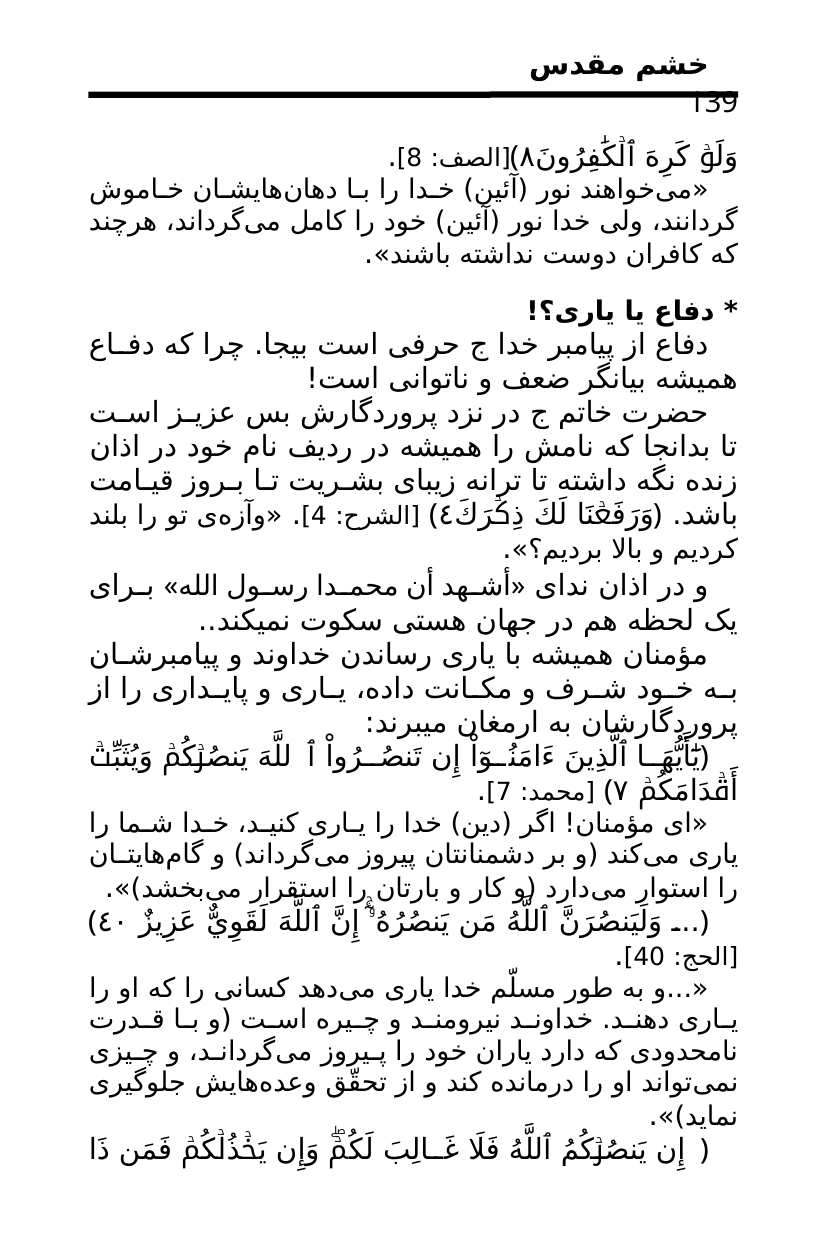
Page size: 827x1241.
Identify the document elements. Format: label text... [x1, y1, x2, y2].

text * دفاع یا یاری؟! [89, 296, 738, 327]
text و در اذان ندای «أشهد أن محمدا رسول الله» برای یک لحظه هم در جهان هستی سکوت نمی [89, 565, 738, 637]
text ﴿يَٰٓأَيُّهَا ٱلَّذِينَ ءَامَنُوٓاْ إِن تَنصُرُواْ ٱللَّهَ يَنصُرۡكُمۡ وَيُثَبِّتۡ أَقۡدَامَكُمۡ ٧﴾ [محمد: 7]. [89, 739, 738, 807]
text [89, 140, 738, 174]
text ﴿... وَلَيَنصُرَنَّ ٱللَّهُ مَن يَنصُرُهُۥٓۚ إِنَّ ٱللَّهَ لَقَوِيٌّ عَزِيزٌ ٤٠﴾ [الحج: 40]. [89, 904, 738, 972]
text دفاع از پیامبر خدا ج حرفی است بی [89, 327, 738, 395]
text مؤمنان همیشه با یاری رساندن خداوند و پیامبرشان به خود شرف و مکانت داده، یاری و پایداری را از پروردگارشان به ارمغان می [89, 637, 738, 739]
text «می‌خواهند نور (آئین) خدا را با دهان‌هایشان خاموش گردانند، ولی خدا نور (آئین) خود را کامل می‌گرداند، هرچند که کافران دوست نداشته باشند». [89, 174, 738, 271]
text «ای مؤمنان! اگر (دین) خدا را یاری کنید، خدا شما را یاری می‌کند (و بر دشمنانتان پیروز می‌گرداند) و گام‌هایتان را استوار می‌دارد (و کار و بارتان را استقرار می‌بخشد)». [89, 807, 738, 904]
text «...و به طور مسلّم خدا یاری می‌دهد کسانی را که او را یاری دهند. خداوند نیرومند و چیره است (و با قدرت نامحدودی که دارد یاران خود را پیروز می‌گرداند، و چیزی نمی‌تواند او را درمانده کند و از تحقّق وعده‌هایش جلوگیری نماید)». [89, 972, 738, 1132]
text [89, 1132, 738, 1166]
text حضرت خاتم ج در نزد پروردگارش بس عزیز است تا بدانجا که نامش را همیشه در ردیف نام خود در اذان زنده نگه داشته تا ترانه زیبای بشریت تا بروز قیامت باشد. ﴿وَرَفَعۡنَا لَكَ ذِكۡرَكَ٤﴾ [الشرح: 4]. «وآزه‌ی تو را بلند کردیم و بالا بردیم؟». [89, 395, 738, 565]
